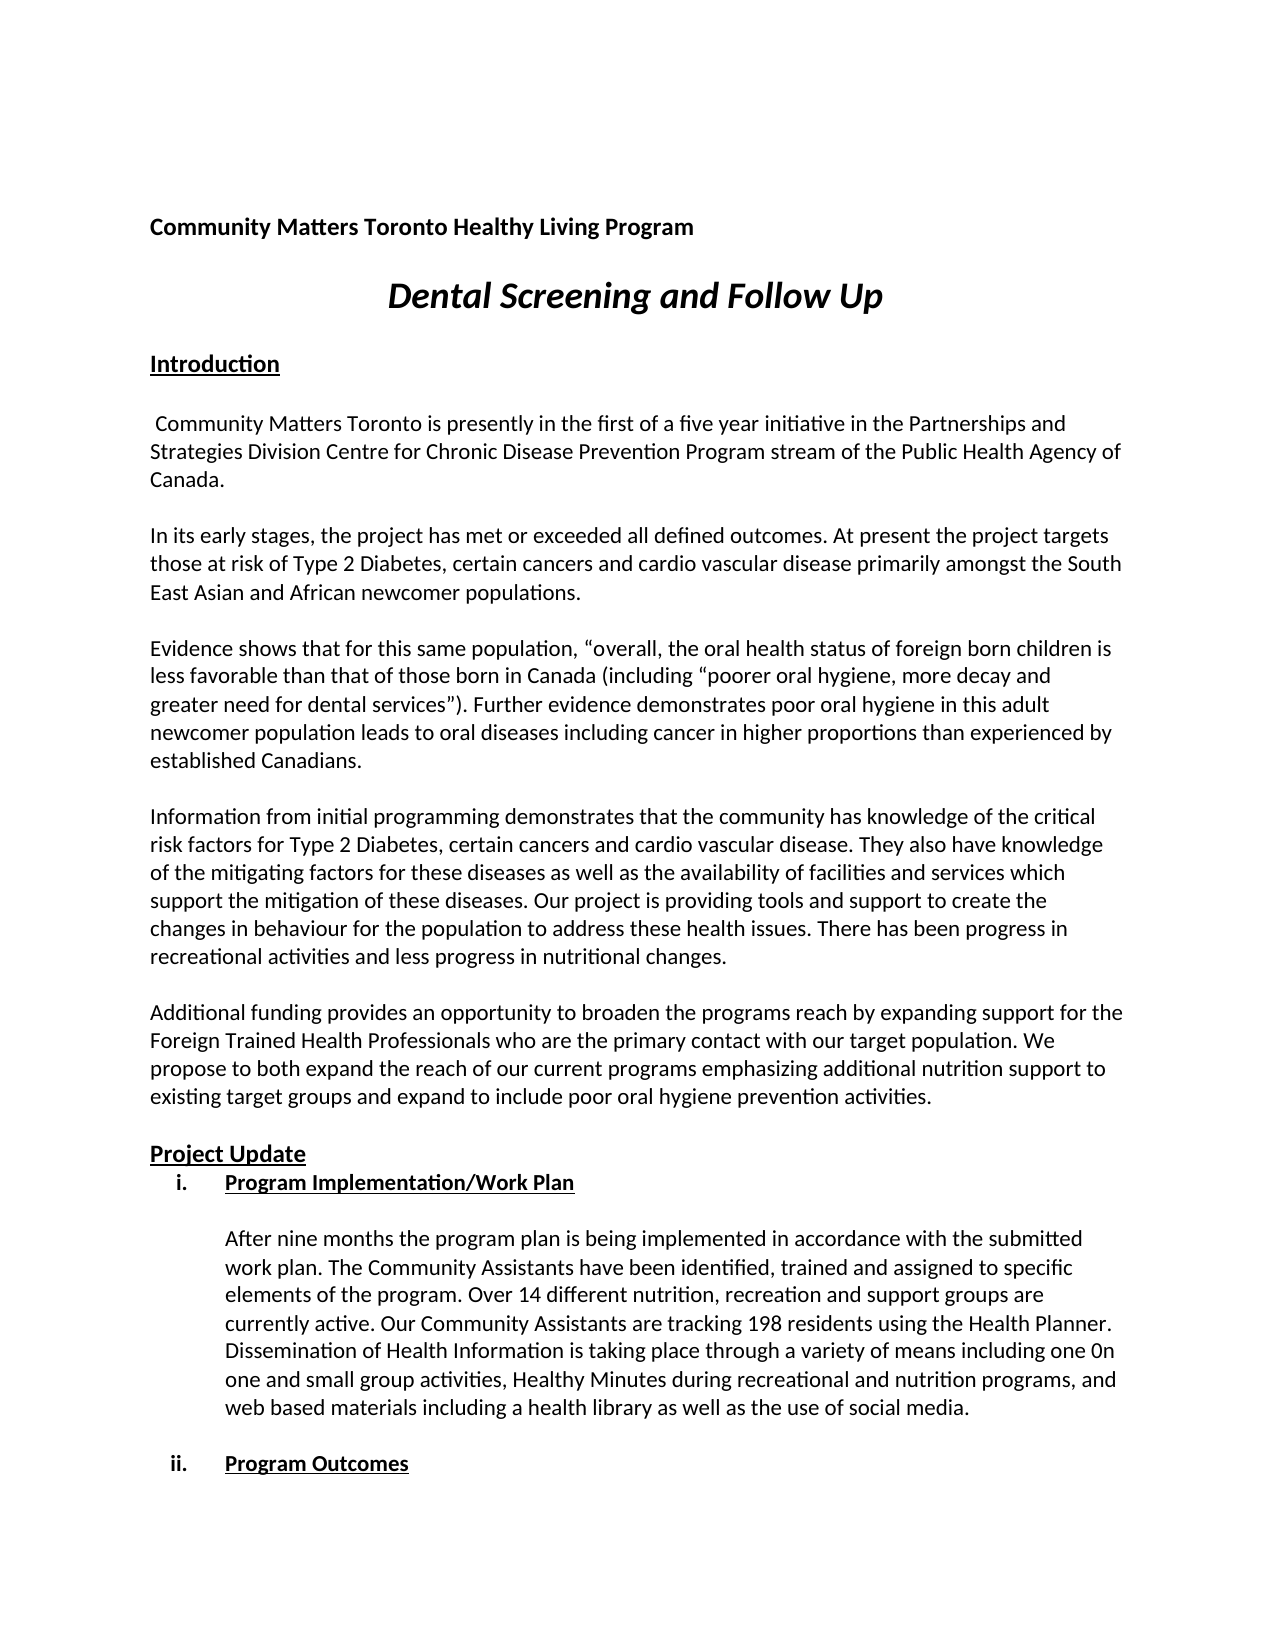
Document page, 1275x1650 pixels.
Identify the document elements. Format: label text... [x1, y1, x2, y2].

list Program Implementation/Work Plan [187, 1168, 1125, 1197]
text Project Update [150, 1138, 1125, 1168]
text In its early stages, the project has met or exceeded all defined outcomes. At present the project targets those at risk of Type 2 Diabetes, certain cancers and cardio vascular disease primarily amongst the South East Asian and African newcomer populations. [150, 522, 1125, 606]
text Information from initial programming demonstrates that the community has knowledge of the critical risk factors for Type 2 Diabetes, certain cancers and cardio vascular disease. They also have knowledge of the mitigating factors for these diseases as well as the availability of facilities and services which support the mitigation of these diseases. Our project is providing tools and support to create the changes in behaviour for the population to address these health issues. There has been progress in recreational activities and less progress in nutritional changes. [150, 802, 1125, 970]
text Additional funding provides an opportunity to broaden the programs reach by expanding support for the Foreign Trained Health Professionals who are the primary contact with our target population. We propose to both expand the reach of our current programs emphasizing additional nutrition support to existing target groups and expand to include poor oral hygiene prevention activities. [150, 998, 1125, 1110]
text Evidence shows that for this same population, “overall, the oral health status of foreign born children is less favorable than that of those born in Canada (including “poorer oral hygiene, more decay and greater need for dental services”). Further evidence demonstrates poor oral hygiene in this adult newcomer population leads to oral diseases including cancer in higher proportions than experienced by established Canadians. [150, 634, 1125, 774]
text Introduction [150, 348, 1125, 379]
text Dental Screening and Follow Up [150, 272, 1125, 318]
list Program Outcomes [187, 1449, 1125, 1477]
text After nine months the program plan is being implemented in accordance with the submitted work plan. The Community Assistants have been identified, trained and assigned to specific elements of the program. Over 14 different nutrition, recreation and support groups are currently active. Our Community Assistants are tracking 198 residents using the Health Planner. Dissemination of Health Information is taking place through a variety of means including one 0n one and small group activities, Healthy Minutes during recreational and nutrition programs, and web based materials including a health library as well as the use of social media. [225, 1224, 1125, 1421]
text Community Matters Toronto is presently in the first of a five year initiative in the Partnerships and Strategies Division Centre for Chronic Disease Prevention Program stream of the Public Health Agency of Canada. [150, 409, 1125, 493]
text Community Matters Toronto Healthy Living Program [150, 211, 1125, 242]
